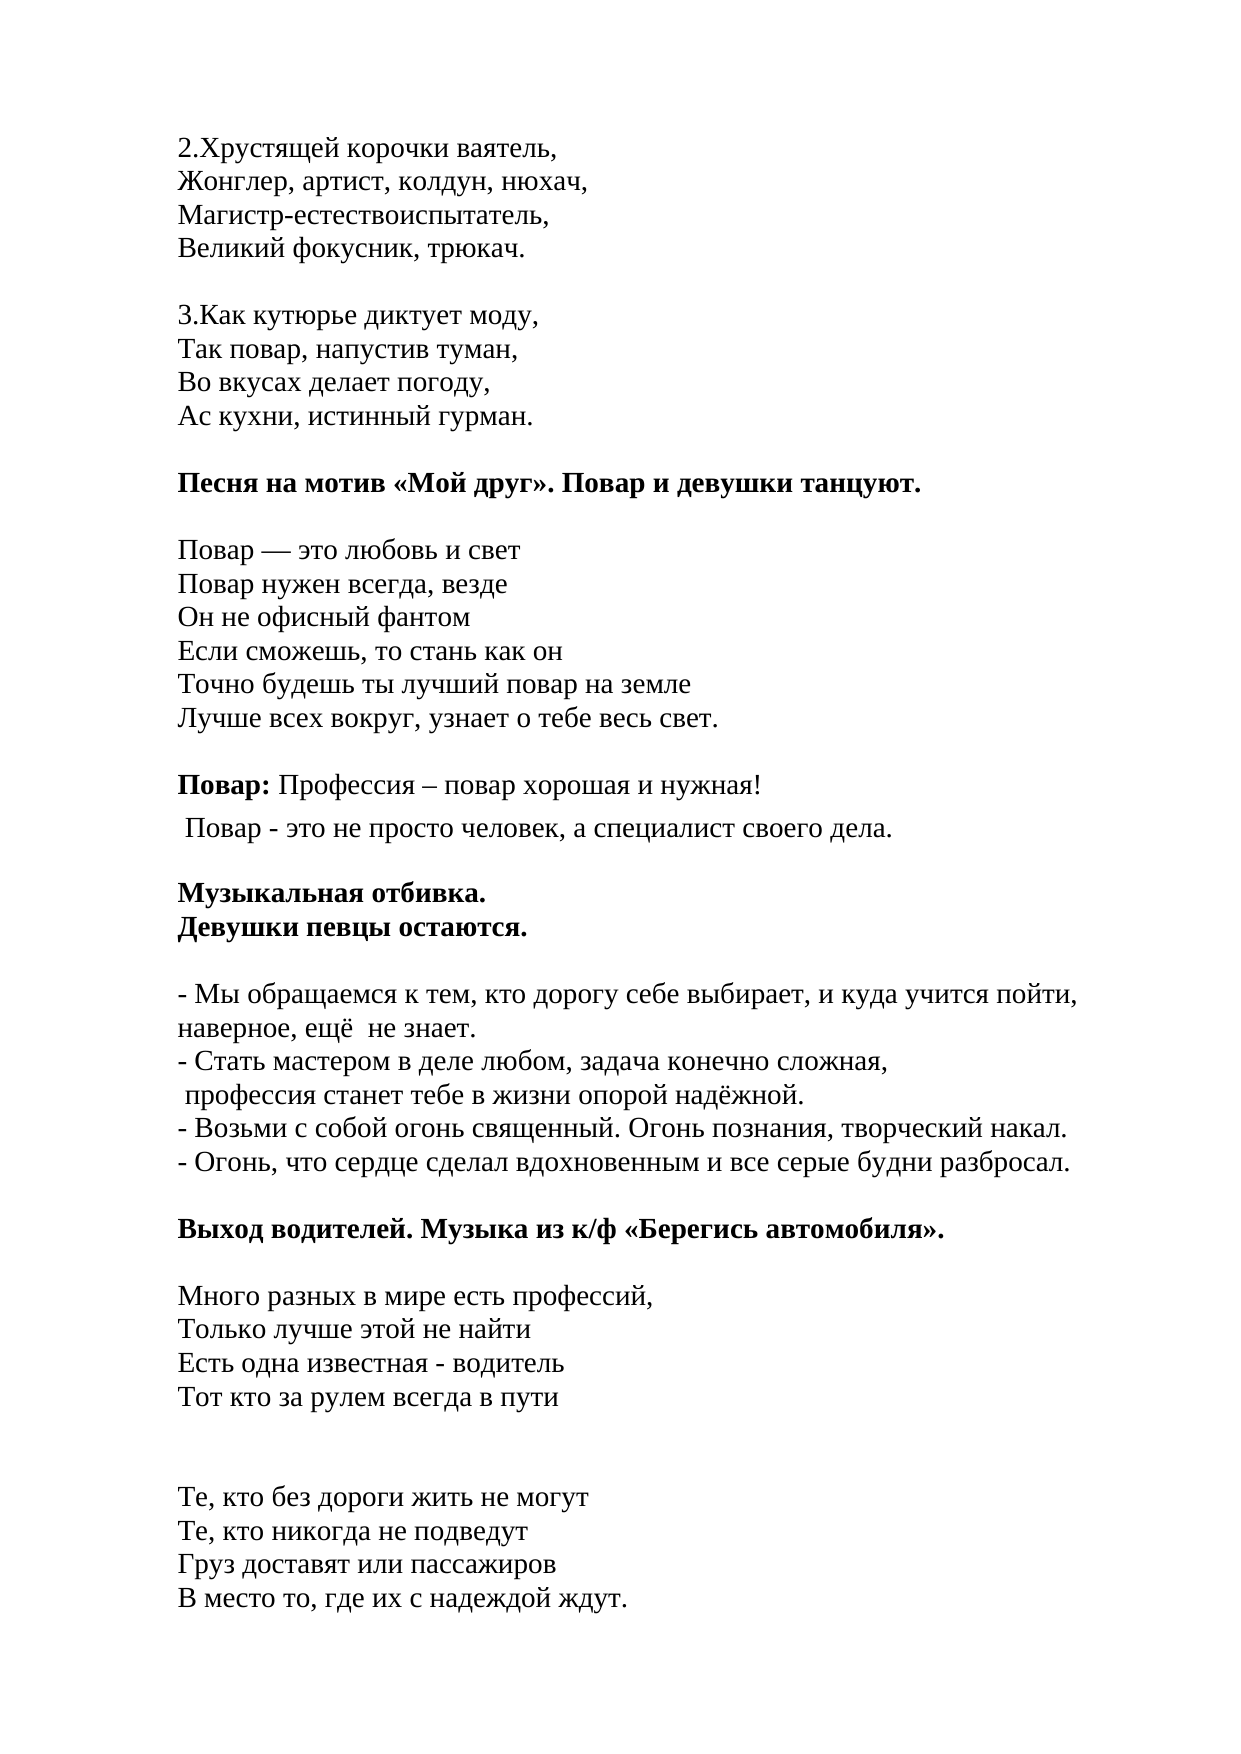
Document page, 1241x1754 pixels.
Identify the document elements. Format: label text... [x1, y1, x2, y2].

text Девушки певцы остаются. [177, 909, 1152, 943]
text Те, кто никогда не подведут [177, 1513, 1152, 1546]
text Великий фокусник, трюкач. [177, 230, 1152, 264]
text - Стать мастером в деле любом, задача конечно сложная, [177, 1043, 1152, 1077]
text 2.Хрустящей корочки ваятель, [177, 130, 1152, 163]
text Так повар, напустив туман, [177, 331, 1152, 364]
text Только лучше этой не найти [177, 1312, 1152, 1345]
text Груз доставят или пассажиров [177, 1546, 1152, 1580]
text Повар — это любовь и свет [177, 532, 1152, 566]
text Повар: Профессия – повар хорошая и нужная! [177, 767, 1152, 801]
text Выход водителей. Музыка из к/ф «Берегись автомобиля». [177, 1211, 1152, 1244]
text Жонглер, артист, колдун, нюхач, [177, 163, 1152, 197]
text Если сможешь, то стань как он [177, 633, 1152, 666]
text - Возьми с собой огонь священный. Огонь познания, творческий накал. [177, 1110, 1152, 1144]
text - Огонь, что сердце сделал вдохновенным и все серые будни разбросал. [177, 1144, 1152, 1177]
text Музыкальная отбивка. [177, 876, 1152, 909]
text В место то, где их с надеждой ждут. [177, 1580, 1152, 1613]
text Он не офисный фантом [177, 599, 1152, 633]
text Во вкусах делает погоду, [177, 364, 1152, 398]
text Точно будешь ты лучший повар на земле [177, 666, 1152, 700]
text Много разных в мире есть профессий, [177, 1278, 1152, 1312]
text Магистр-естествоиспытатель, [177, 197, 1152, 230]
text - Мы обращаемся к тем, кто дорогу себе выбирает, и куда учится пойти, наверное, ещё не знает. [177, 976, 1152, 1043]
text Ас кухни, истинный гурман. [177, 398, 1152, 432]
text Те, кто без дороги жить не могут [177, 1412, 1152, 1513]
text Песня на мотив «Мой друг». Повар и девушки танцуют. [177, 465, 1152, 499]
text Лучше всех вокруг, узнает о тебе весь свет. [177, 700, 1152, 733]
text Повар нужен всегда, везде [177, 566, 1152, 599]
text профессия станет тебе в жизни опорой надёжной. [177, 1077, 1152, 1110]
text Повар - это не просто человек, а специалист своего дела. [177, 810, 1152, 844]
text Тот кто за рулем всегда в пути [177, 1379, 1152, 1412]
text Есть одна известная - водитель [177, 1345, 1152, 1379]
text 3.Как кутюрье диктует моду, [177, 297, 1152, 331]
